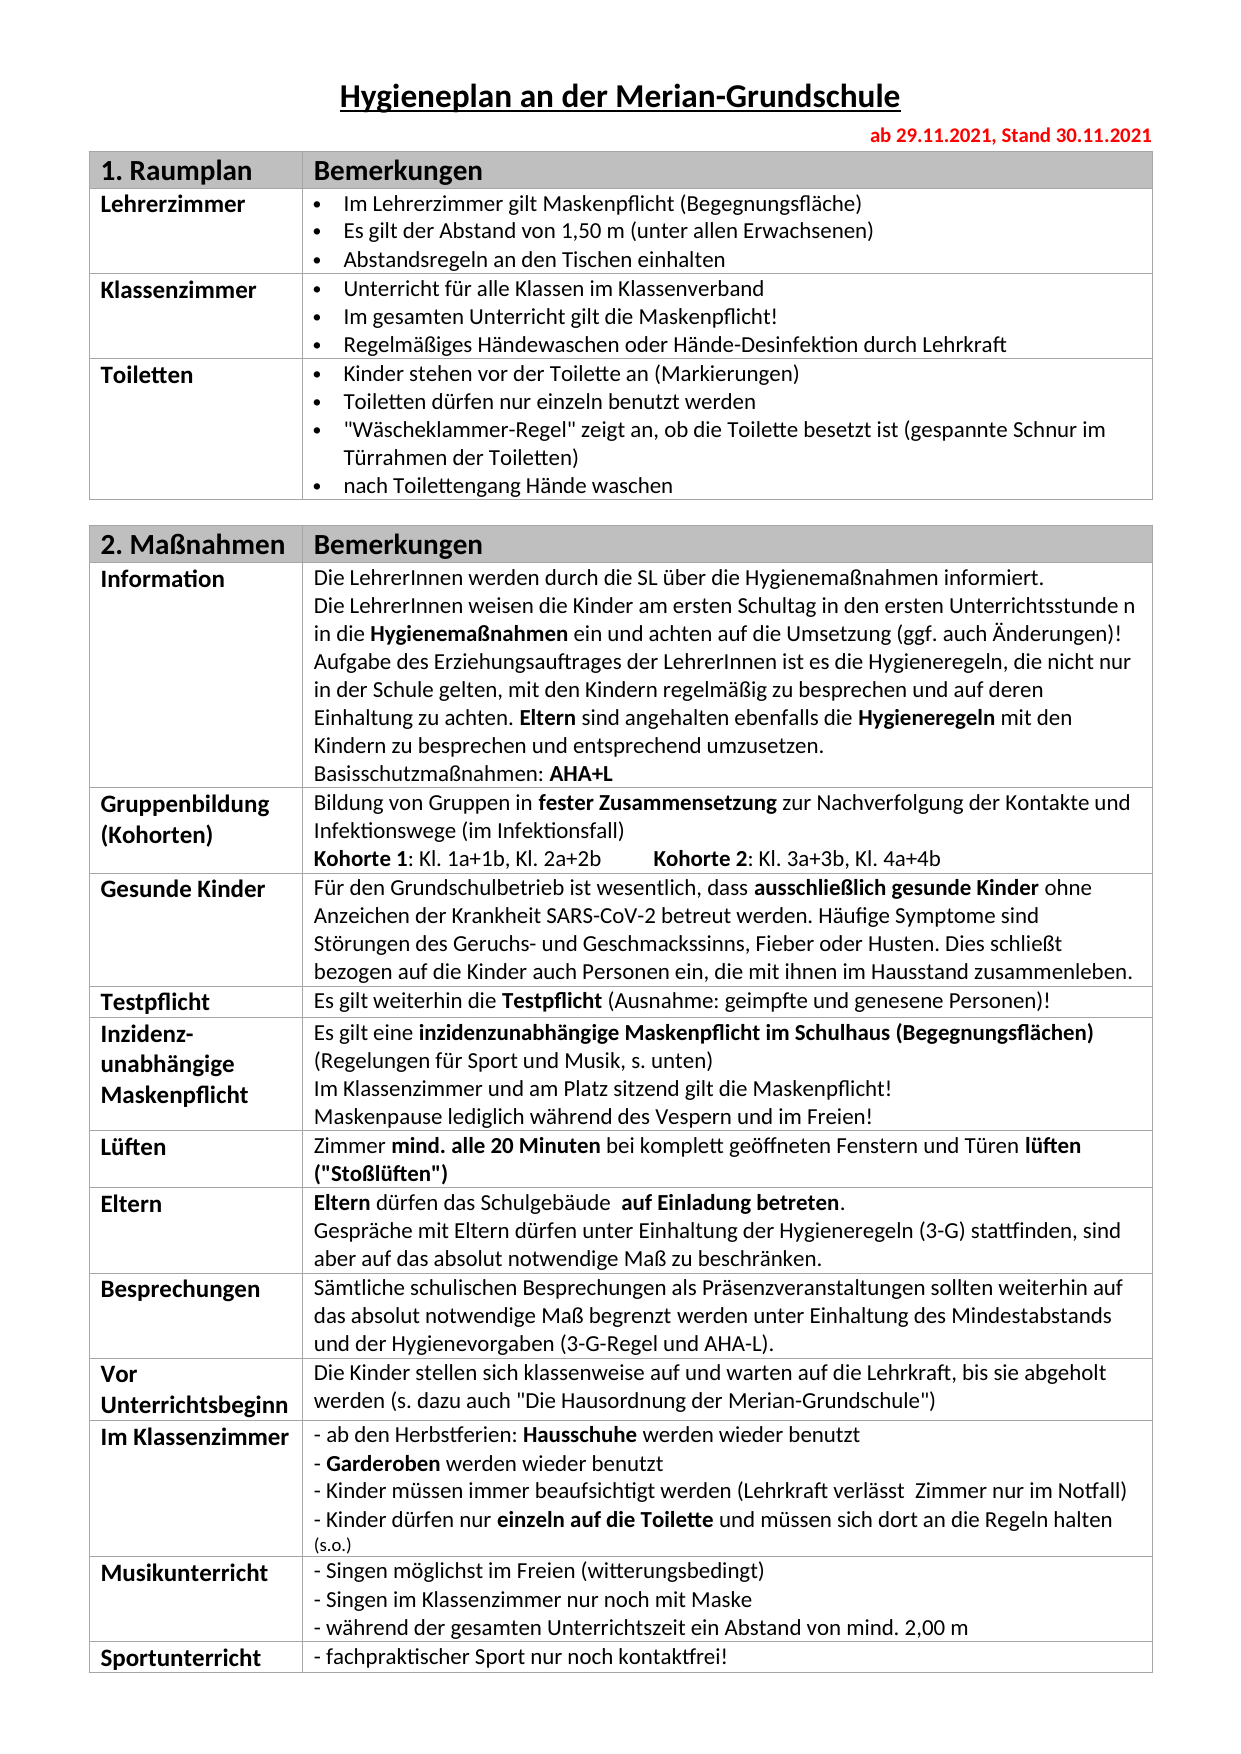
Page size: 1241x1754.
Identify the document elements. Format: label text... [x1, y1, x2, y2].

table_cell Toiletten [90, 359, 302, 499]
table_cell Die LehrerInnen werden durch die SL über die Hygienemaßnahmen informiert. Die LehrerInnen weisen die Kinder am ersten Schultag in den ersten Unterrichtsstunde n in die Hygienemaßnahmen ein und achten auf die Umsetzung (ggf. auch Änderungen)! Aufgabe des Erziehungsauftrages der LehrerInnen ist es die Hygieneregeln, die nicht nur in der Schule gelten, mit den Kindern regelmäßig zu besprechen und auf deren Einhaltung zu achten. Eltern sind angehalten ebenfalls die Hygieneregeln mit den Kindern zu besprechen und entsprechend umzusetzen. Basisschutzmaßnahmen: AHA+L [303, 563, 1152, 787]
table_cell Gesunde Kinder [90, 874, 302, 986]
text Hygieneplan an der Merian-Grundschule [89, 75, 1152, 116]
table_cell Es gilt eine inzidenzunabhängige Maskenpflicht im Schulhaus (Begegnungsflächen) (Regelungen für Sport und Musik, s. unten) Im Klassenzimmer und am Platz sitzend gilt die Maskenpflicht! Maskenpause lediglich während des Vespern und im Freien! [303, 1018, 1152, 1130]
table_cell Lehrerzimmer [90, 189, 302, 273]
table_header 1. Raumplan [90, 152, 302, 188]
table_cell Unterricht für alle Klassen im Klassenverband Im gesamten Unterricht gilt die Maskenpflicht! Regelmäßiges Händewaschen oder Hände-Desinfektion durch Lehrkraft [303, 274, 1152, 358]
table_cell Im Klassenzimmer [90, 1421, 302, 1556]
table_cell Es gilt weiterhin die Testpflicht (Ausnahme: geimpfte und genesene Personen)! [303, 987, 1152, 1017]
table_header 2. Maßnahmen [90, 526, 302, 562]
table_header Bemerkungen [303, 526, 1152, 562]
table_cell - Singen möglichst im Freien (witterungsbedingt) - Singen im Klassenzimmer nur noch mit Maske - während der gesamten Unterrichtszeit ein Abstand von mind. 2,00 m [303, 1557, 1152, 1641]
table_cell Sämtliche schulischen Besprechungen als Präsenzveranstaltungen sollten weiterhin auf das absolut notwendige Maß begrenzt werden unter Einhaltung des Mindestabstands und der Hygienevorgaben (3-G-Regel und AHA-L). [303, 1274, 1152, 1357]
table_cell Inzidenz-unabhängige Maskenpflicht [90, 1018, 302, 1130]
table_cell - ab den Herbstferien: Hausschuhe werden wieder benutzt - Garderoben werden wieder benutzt - Kinder müssen immer beaufsichtigt werden (Lehrkraft verlässt Zimmer nur im Notfall) - Kinder dürfen nur einzeln auf die Toilette und müssen sich dort an die Regeln halten (s.o.) [303, 1421, 1152, 1556]
table_cell Information [90, 563, 302, 787]
table_cell Im Lehrerzimmer gilt Maskenpflicht (Begegnungsfläche) Es gilt der Abstand von 1,50 m (unter allen Erwachsenen) Abstandsregeln an den Tischen einhalten [303, 189, 1152, 273]
table_cell Klassenzimmer [90, 274, 302, 358]
table_cell Musikunterricht [90, 1557, 302, 1641]
table_cell Besprechungen [90, 1274, 302, 1357]
table_cell Für den Grundschulbetrieb ist wesentlich, dass ausschließlich gesunde Kinder ohne Anzeichen der Krankheit SARS-CoV-2 betreut werden. Häufige Symptome sind Störungen des Geruchs- und Geschmackssinns, Fieber oder Husten. Dies schließt bezogen auf die Kinder auch Personen ein, die mit ihnen im Hausstand zusammenleben. [303, 874, 1152, 986]
table_cell Die Kinder stellen sich klassenweise auf und warten auf die Lehrkraft, bis sie abgeholt werden (s. dazu auch "Die Hausordnung der Merian-Grundschule") [303, 1359, 1152, 1419]
table_header Bemerkungen [303, 152, 1152, 188]
table_cell Sportunterricht [90, 1642, 302, 1672]
table_cell Eltern [90, 1188, 302, 1272]
table_cell Bildung von Gruppen in fester Zusammensetzung zur Nachverfolgung der Kontakte und Infektionswege (im Infektionsfall) Kohorte 1: Kl. 1a+1b, Kl. 2a+2b Kohorte 2: Kl. 3a+3b, Kl. 4a+4b [303, 788, 1152, 872]
table_cell Testpflicht [90, 987, 302, 1017]
table_cell - fachpraktischer Sport nur noch kontaktfrei! [303, 1642, 1152, 1672]
table_cell Gruppenbildung (Kohorten) [90, 788, 302, 872]
table_cell Lüften [90, 1131, 302, 1187]
table_cell Eltern dürfen das Schulgebäude auf Einladung betreten. Gespräche mit Eltern dürfen unter Einhaltung der Hygieneregeln (3-G) stattfinden, sind aber auf das absolut notwendige Maß zu beschränken. [303, 1188, 1152, 1272]
text ab 29.11.2021, Stand 30.11.2021 [89, 122, 1152, 147]
table_cell Zimmer mind. alle 20 Minuten bei komplett geöffneten Fenstern und Türen lüften ("Stoßlüften") [303, 1131, 1152, 1187]
table_cell Kinder stehen vor der Toilette an (Markierungen) Toiletten dürfen nur einzeln benutzt werden "Wäscheklammer-Regel" zeigt an, ob die Toilette besetzt ist (gespannte Schnur im Türrahmen der Toiletten) nach Toilettengang Hände waschen [303, 359, 1152, 499]
table_cell Vor Unterrichtsbeginn [90, 1359, 302, 1419]
